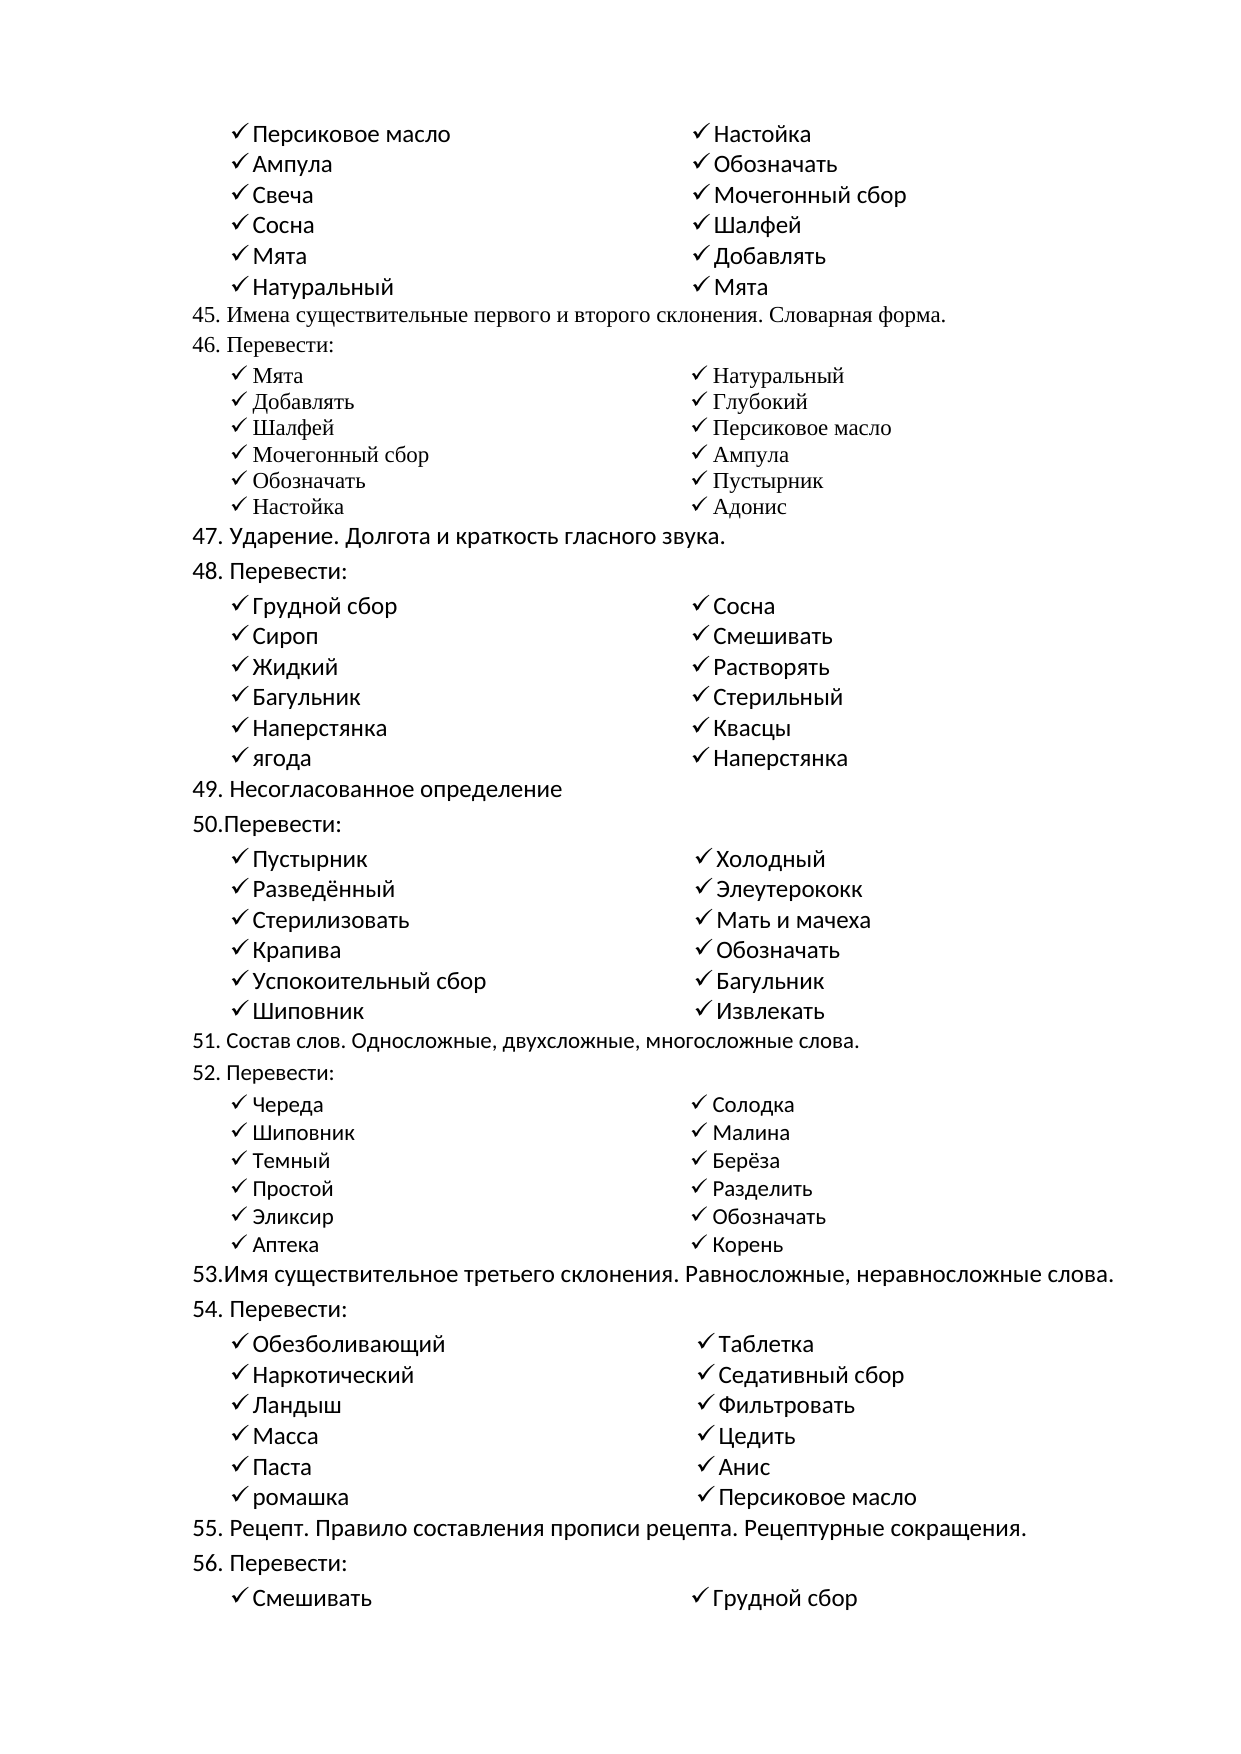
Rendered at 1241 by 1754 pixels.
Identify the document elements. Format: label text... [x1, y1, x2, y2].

text 47. Ударение. Долгота и краткость гласного звука. [192, 520, 1152, 550]
table_header Персиковое масло Ампула Свеча Сосна Мята Натуральный [241, 118, 702, 301]
text 48. Перевести: [192, 555, 1152, 585]
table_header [241, 1582, 701, 1612]
table_header Холодный Элеутерококк Мать и мачеха Обозначать Багульник Извлекать [705, 843, 1163, 1026]
text 51. Состав слов. Односложные, двухсложные, многосложные слова. [192, 1026, 1152, 1054]
table_header Обезболивающий Наркотический Ландыш Масса Паста ромашка [241, 1329, 707, 1512]
text 52. Перевести: [192, 1058, 1152, 1086]
text 54. Перевести: [192, 1293, 1152, 1324]
table_header Мята Добавлять Шалфей Мочегонный сбор Обозначать Настойка [241, 362, 701, 520]
text 46. Перевести: [192, 331, 1152, 358]
text 55. Рецепт. Правило составления прописи рецепта. Рецептурные сокращения. [192, 1512, 1152, 1542]
text 50.Перевести: [192, 808, 1152, 838]
text 45. Имена существительные первого и второго склонения. Словарная форма. [192, 301, 1152, 328]
table_header Череда Шиповник Темный Простой Эликсир Аптека [241, 1090, 701, 1258]
table_header Грудной сбор Сироп Жидкий Багульник Наперстянка ягода [241, 590, 702, 773]
table_header Сосна Смешивать Растворять Стерильный Квасцы Наперстянка [702, 590, 1163, 773]
text 56. Перевести: [192, 1547, 1152, 1577]
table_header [701, 1582, 1163, 1612]
table_header Пустырник Разведённый Стерилизовать Крапива Успокоительный сбор Шиповник [241, 843, 705, 1026]
text 49. Несогласованное определение [192, 773, 1152, 803]
table_header Таблетка Седативный сбор Фильтровать Цедить Анис Персиковое масло [707, 1329, 1163, 1512]
table_header Солодка Малина Берёза Разделить Обозначать Корень [701, 1090, 1163, 1258]
table_header Настойка Обозначать Мочегонный сбор Шалфей Добавлять Мята [702, 118, 1163, 301]
text 53.Имя существительное третьего склонения. Равносложные, неравносложные слова. [192, 1258, 1152, 1289]
table_header Натуральный Глубокий Персиковое масло Ампула Пустырник Адонис [701, 362, 1163, 520]
